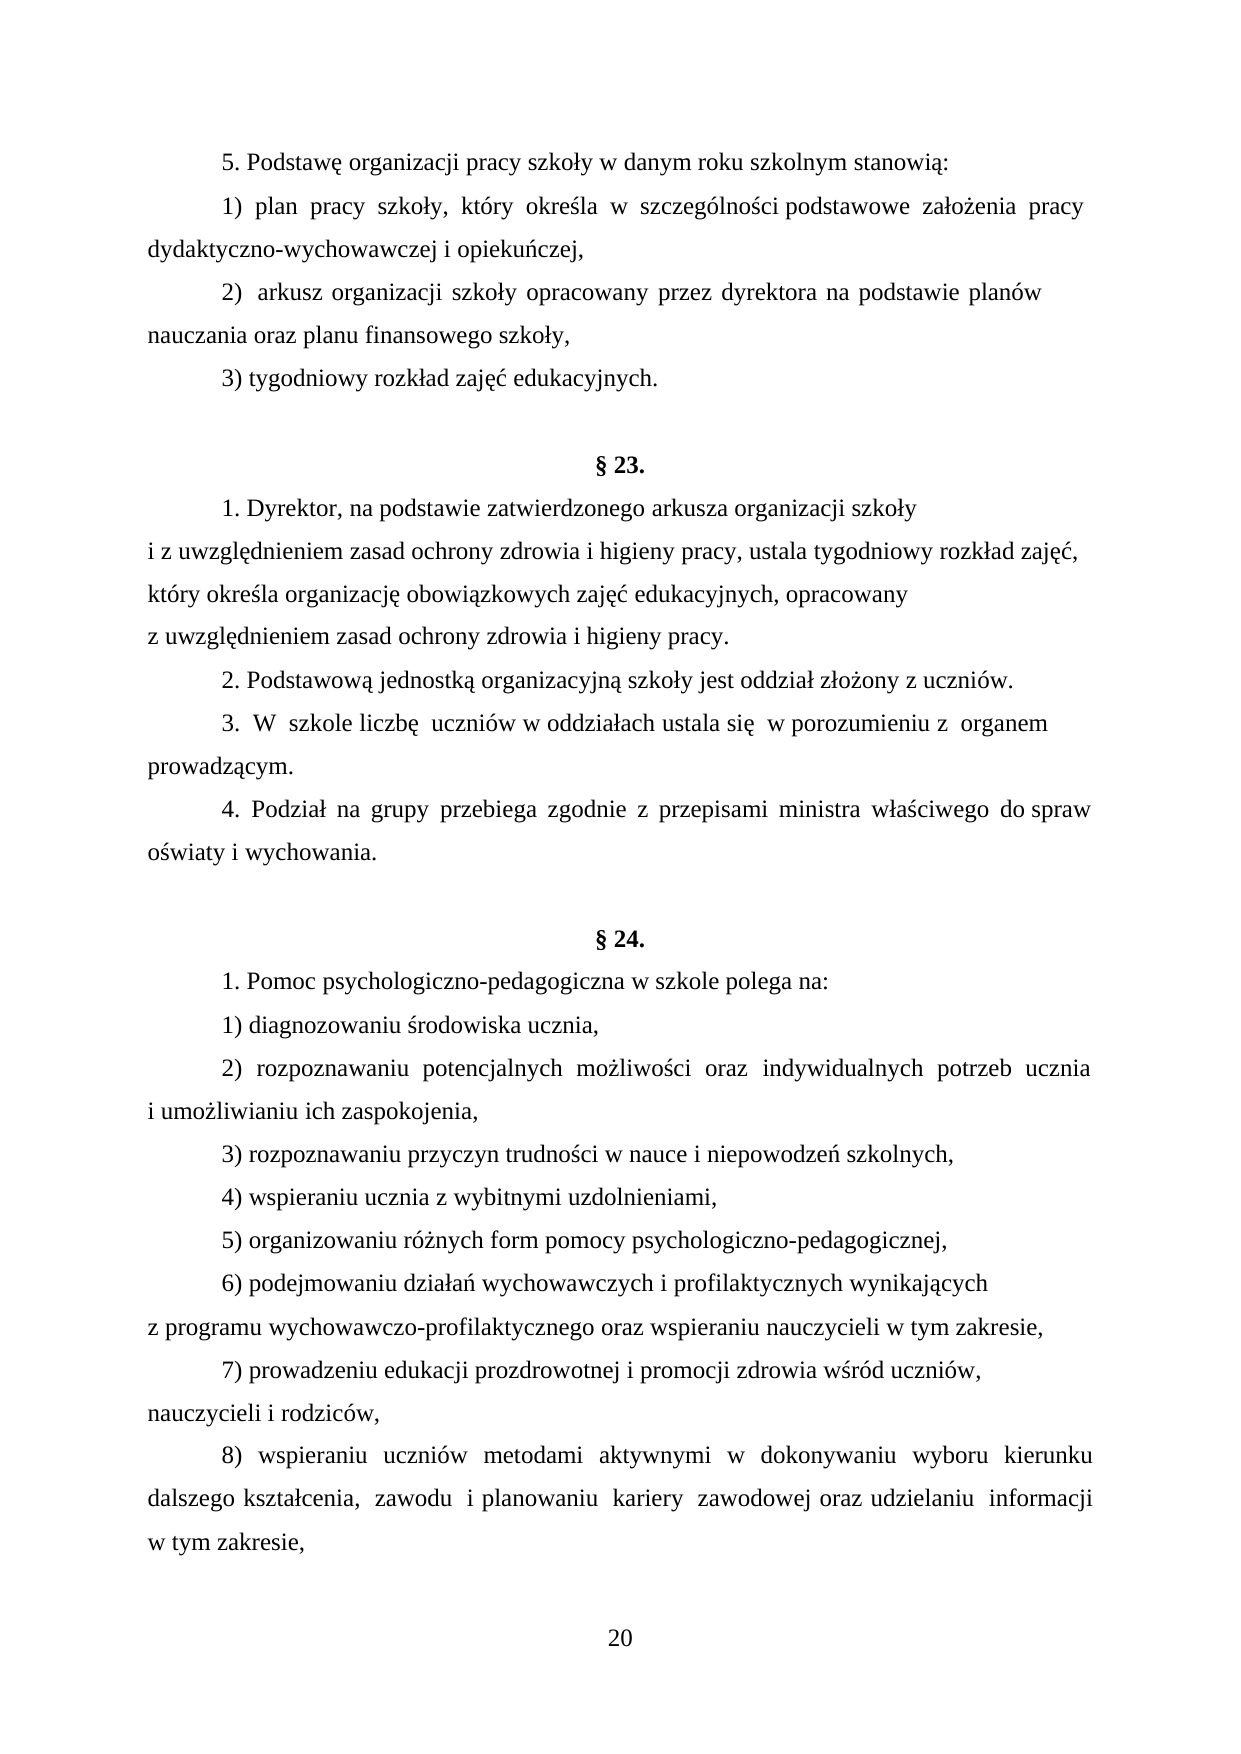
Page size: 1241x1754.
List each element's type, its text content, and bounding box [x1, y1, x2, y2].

text i z uwzględnieniem zasad ochrony zdrowia i higieny pracy, ustala tygodniowy rozkład zajęć, który określa organizację obowiązkowych zajęć edukacyjnych, opracowany [147, 536, 1105, 607]
text z programu wychowawczo-profilaktycznego oraz wspieraniu nauczycieli w tym zakresie, [147, 1312, 1105, 1341]
list rozpoznawaniu potencjalnych możliwości oraz indywidualnych potrzeb ucznia i umożliwianiu ich zaspokojenia, [147, 1053, 1093, 1125]
list plan pracy szkoły, który określa w szczególności podstawowe założenia pracy dydaktyczno-wychowawczej i opiekuńczej, [147, 191, 1092, 263]
list W szkole liczbę uczniów w oddziałach ustala się w porozumieniu z organem prowadzącym. [147, 708, 1093, 780]
list rozpoznawaniu przyczyn trudności w nauce i niepowodzeń szkolnych, [221, 1139, 1105, 1168]
subtitle § 23. [595, 450, 1105, 478]
list prowadzeniu edukacji prozdrowotnej i promocji zdrowia wśród uczniów, nauczycieli i rodziców, [147, 1355, 982, 1426]
list diagnozowaniu środowiska ucznia, [221, 1010, 1105, 1038]
list arkusz organizacji szkoły opracowany przez dyrektora na podstawie planów nauczania oraz planu finansowego szkoły, [147, 277, 1093, 349]
list wspieraniu uczniów metodami aktywnymi w dokonywaniu wyboru kierunku dalszego kształcenia, zawodu i planowaniu kariery zawodowej oraz udzielaniu informacji w tym zakresie, [147, 1440, 1093, 1555]
subtitle § 24. [595, 924, 1105, 952]
list Podział na grupy przebiega zgodnie z przepisami ministra właściwego do spraw oświaty i wychowania. [147, 794, 1093, 866]
list Dyrektor, na podstawie zatwierdzonego arkusza organizacji szkoły [221, 493, 1105, 522]
list Podstawową jednostką organizacyjną szkoły jest oddział złożony z uczniów. [221, 665, 1105, 693]
list tygodniowy rozkład zajęć edukacyjnych. [221, 363, 1105, 392]
text z uwzględnieniem zasad ochrony zdrowia i higieny pracy. [147, 621, 1105, 650]
list organizowaniu różnych form pomocy psychologiczno-pedagogicznej, [221, 1225, 1105, 1254]
list wspieraniu ucznia z wybitnymi uzdolnieniami, [221, 1182, 1105, 1211]
list podejmowaniu działań wychowawczych i profilaktycznych wynikających [221, 1268, 1105, 1297]
list Podstawę organizacji pracy szkoły w danym roku szkolnym stanowią: [221, 147, 1105, 176]
list Pomoc psychologiczno-pedagogiczna w szkole polega na: [221, 966, 1105, 995]
